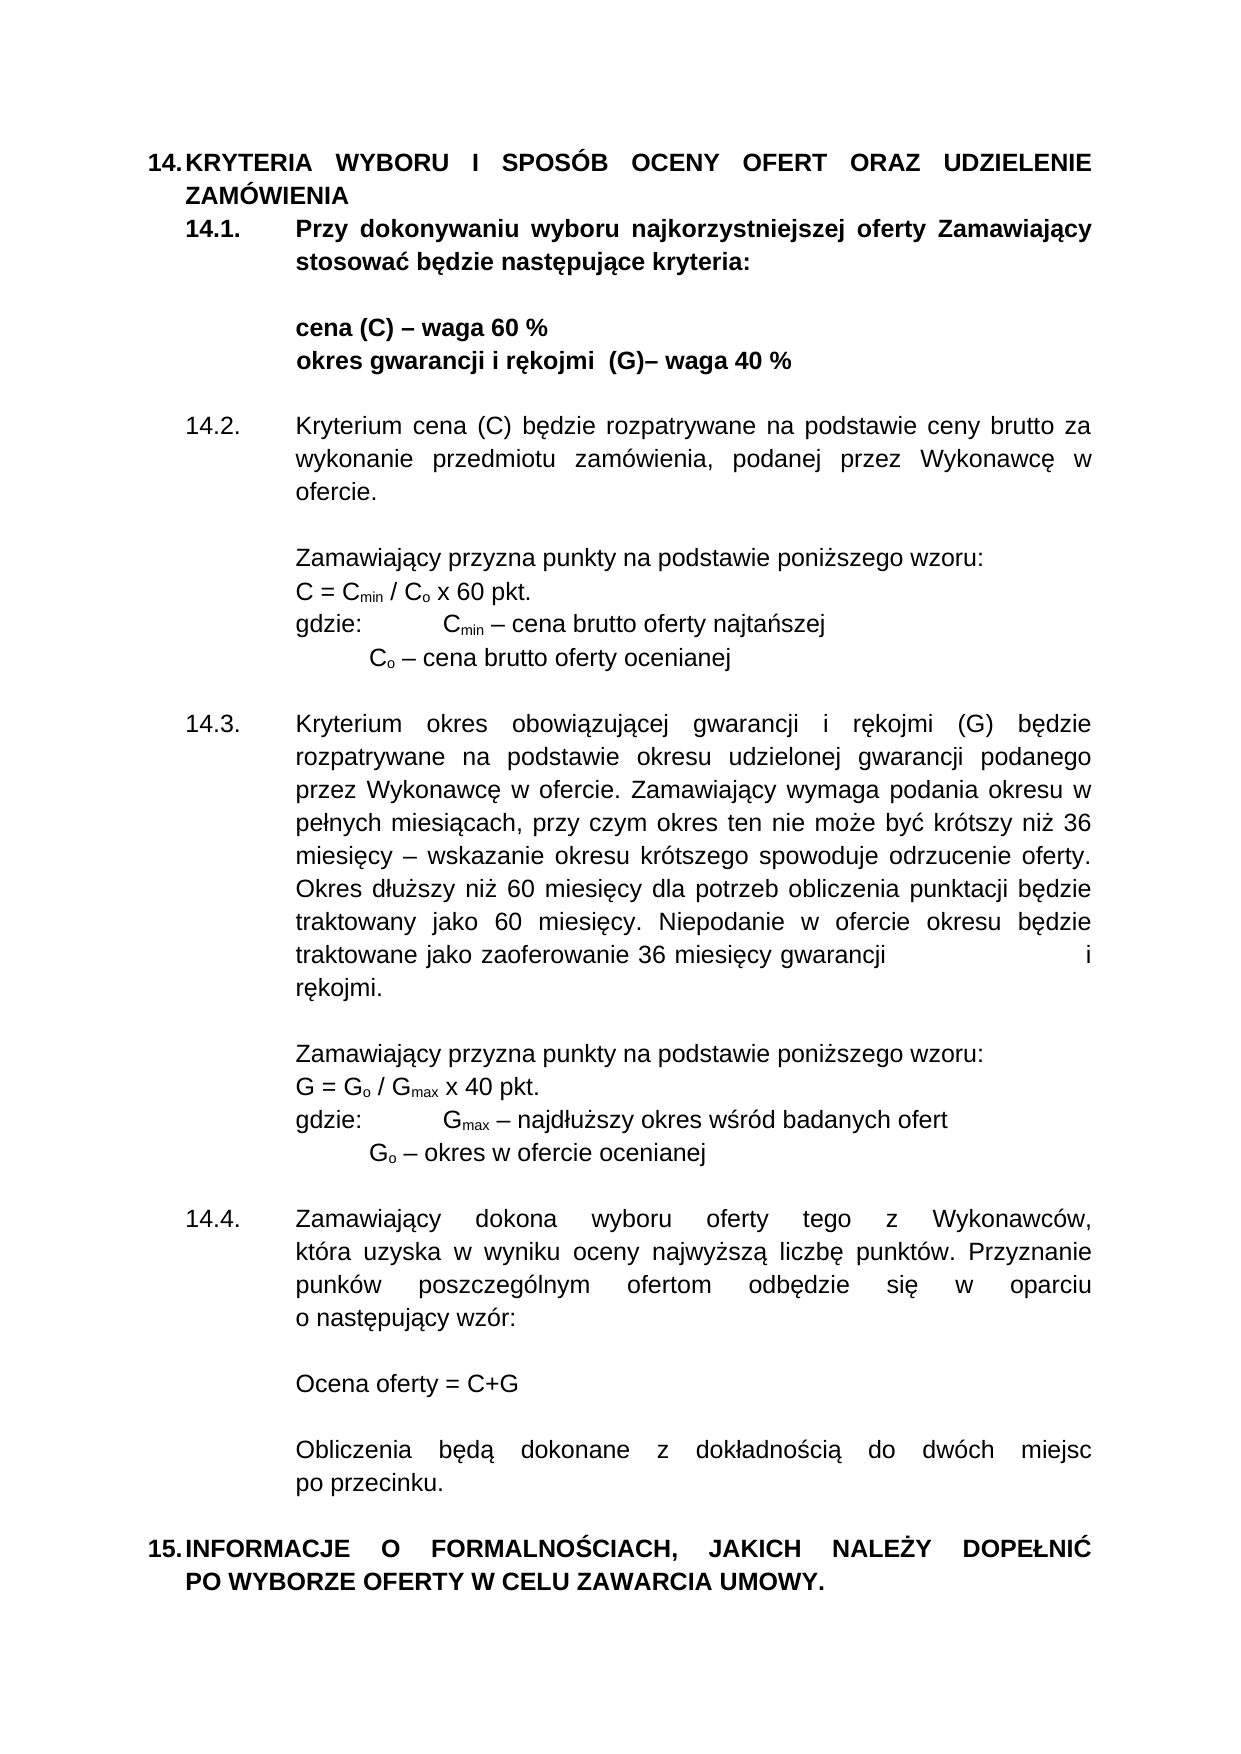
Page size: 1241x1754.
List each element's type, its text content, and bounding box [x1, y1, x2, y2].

list INFORMACJE O FORMALNOŚCIACH, JAKICH NALEŻY DOPEŁNIĆ PO WYBORZE OFERTY W CELU ZAWARCIA UMOWY. [148, 1534, 1093, 1596]
list Kryterium cena (C) będzie rozpatrywane na podstawie ceny brutto za wykonanie przedmiotu zamówienia, podanej przez Wykonawcę w ofercie. [185, 411, 1093, 506]
list KRYTERIA WYBORU I SPOSÓB OCENY OFERT ORAZ UDZIELENIE ZAMÓWIENIA [148, 148, 1093, 209]
text Zamawiający przyzna punkty na podstawie poniższego wzoru: [295, 543, 1093, 572]
text Co – cena brutto oferty ocenianej [230, 642, 1093, 671]
text Ocena oferty = C+G [295, 1369, 1093, 1398]
text Zamawiający przyzna punkty na podstawie poniższego wzoru: [295, 1039, 1093, 1067]
text G = Go / Gmax x 40 pkt. [295, 1072, 1093, 1101]
list cena (C) – waga 60 % [295, 313, 1093, 341]
list Przy dokonywaniu wyboru najkorzystniejszej oferty Zamawiający stosować będzie następujące kryteria: [185, 214, 1093, 275]
list Zamawiający dokona wyboru oferty tego z Wykonawców, która uzyska w wyniku oceny najwyższą liczbę punktów. Przyznanie punków poszczególnym ofertom odbędzie się w oparciu o następujący wzór: [185, 1204, 1093, 1332]
list Kryterium okres obowiązującej gwarancji i rękojmi (G) będzie rozpatrywane na podstawie okresu udzielonej gwarancji podanego przez Wykonawcę w ofercie. Zamawiający wymaga podania okresu w pełnych miesiącach, przy czym okres ten nie może być krótszy niż 36 miesięcy – wskazanie okresu krótszego spowoduje odrzucenie oferty. Okres dłuższy niż 60 miesięcy dla potrzeb obliczenia punktacji będzie traktowany jako 60 miesięcy. Niepodanie w ofercie okresu będzie traktowane jako zaoferowanie 36 miesięcy gwarancji i rękojmi. [185, 708, 1093, 1001]
text gdzie: Gmax – najdłuższy okres wśród badanych ofert [295, 1105, 1093, 1133]
text Obliczenia będą dokonane z dokładnością do dwóch miejsc po przecinku. [295, 1435, 1093, 1497]
text gdzie: Cmin – cena brutto oferty najtańszej [295, 609, 1093, 638]
text C = Cmin / Co x 60 pkt. [295, 576, 1093, 605]
text Go – okres w ofercie ocenianej [230, 1138, 1093, 1167]
list okres gwarancji i rękojmi (G)– waga 40 % [289, 346, 1093, 374]
